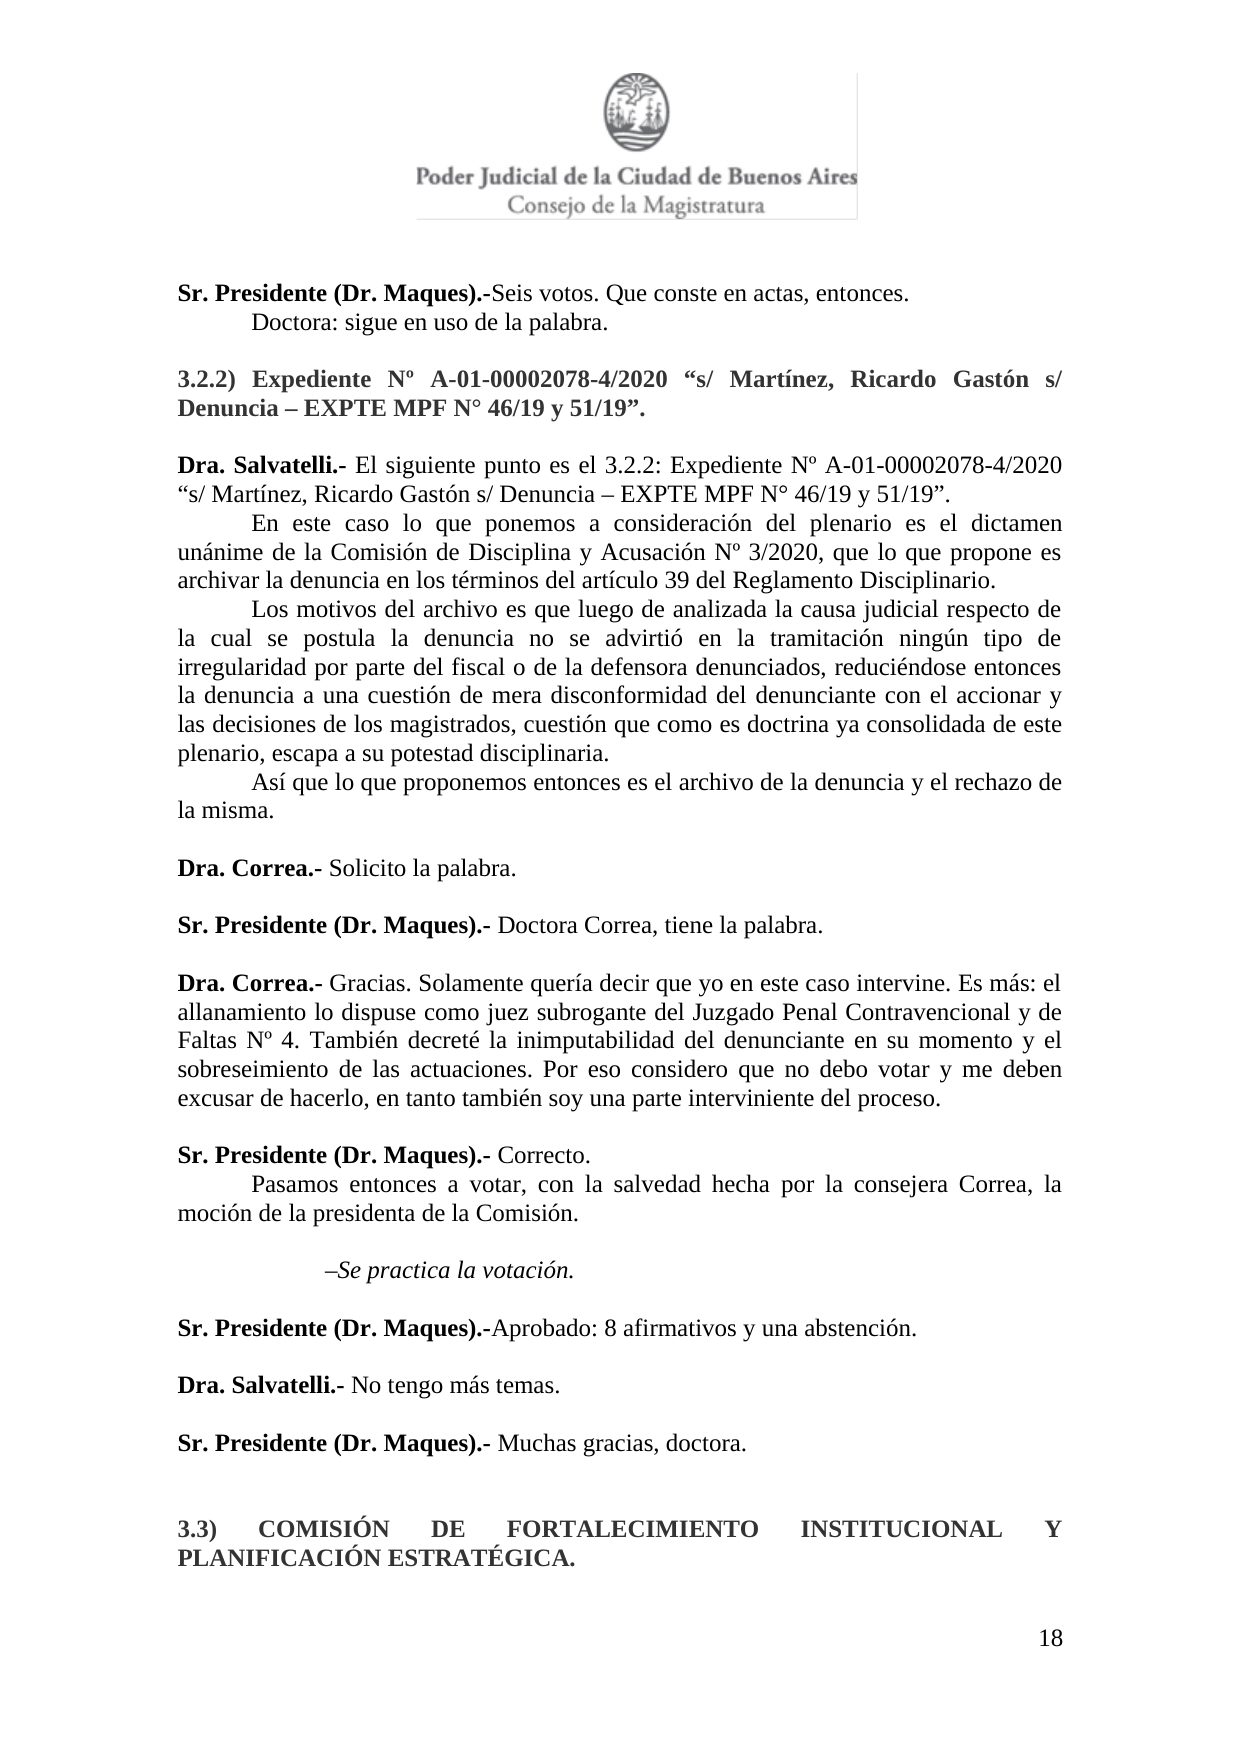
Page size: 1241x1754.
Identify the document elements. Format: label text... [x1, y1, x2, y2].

text –Se practica la votación. [177, 1256, 1063, 1284]
text Dra. Correa.- Gracias. Solamente quería decir que yo en este caso intervine. Es más: el allanamiento lo dispuse como juez subrogante del Juzgado Penal Contravencional y de Faltas Nº 4. También decreté la inimputabilidad del denunciante en su momento y el sobreseimiento de las actuaciones. Por eso considero que no debo votar y me deben excusar de hacerlo, en tanto también soy una parte interviniente del proceso. [177, 968, 1063, 1112]
text En este caso lo que ponemos a consideración del plenario es el dictamen unánime de la Comisión de Disciplina y Acusación Nº 3/2020, que lo que propone es archivar la denuncia en los términos del artículo 39 del Reglamento Disciplinario. [177, 508, 1063, 594]
text Sr. Presidente (Dr. Maques).- Muchas gracias, doctora. [177, 1428, 1063, 1457]
text Sr. Presidente (Dr. Maques).- Correcto. [177, 1141, 1063, 1169]
text Así que lo que proponemos entonces es el archivo de la denuncia y el rechazo de la misma. [177, 767, 1063, 824]
text Doctora: sigue en uso de la palabra. [177, 307, 1063, 336]
text Sr. Presidente (Dr. Maques).-Aprobado: 8 afirmativos y una abstención. [177, 1313, 1063, 1342]
text Los motivos del archivo es que luego de analizada la causa judicial respecto de la cual se postula la denuncia no se advirtió en la tramitación ningún tipo de irregularidad por parte del fiscal o de la defensora denunciados, reduciéndose entonces la denuncia a una cuestión de mera disconformidad del denunciante con el accionar y las decisiones de los magistrados, cuestión que como es doctrina ya consolidada de este plenario, escapa a su potestad disciplinaria. [177, 594, 1063, 767]
subtitle 3.3) COMISIÓN DE FORTALECIMIENTO INSTITUCIONAL Y PLANIFICACIÓN ESTRATÉGICA. [177, 1514, 1063, 1572]
text Dra. Salvatelli.- No tengo más temas. [177, 1371, 1063, 1399]
text Dra. Correa.- Solicito la palabra. [177, 853, 1063, 882]
picture [416, 73, 859, 221]
text Pasamos entonces a votar, con la salvedad hecha por la consejera Correa, la moción de la presidenta de la Comisión. [177, 1169, 1063, 1227]
text Sr. Presidente (Dr. Maques).- Doctora Correa, tiene la palabra. [177, 911, 1063, 939]
text Sr. Presidente (Dr. Maques).-Seis votos. Que conste en actas, entonces. [177, 278, 1063, 307]
text Dra. Salvatelli.- El siguiente punto es el 3.2.2: Expediente Nº A-01-00002078-4/2020 “s/ Martínez, Ricardo Gastón s/ Denuncia – EXPTE MPF N° 46/19 y 51/19”. [177, 451, 1063, 508]
subtitle 3.2.2) Expediente Nº A-01-00002078-4/2020 “s/ Martínez, Ricardo Gastón s/ Denuncia – EXPTE MPF N° 46/19 y 51/19”. [177, 364, 1063, 422]
